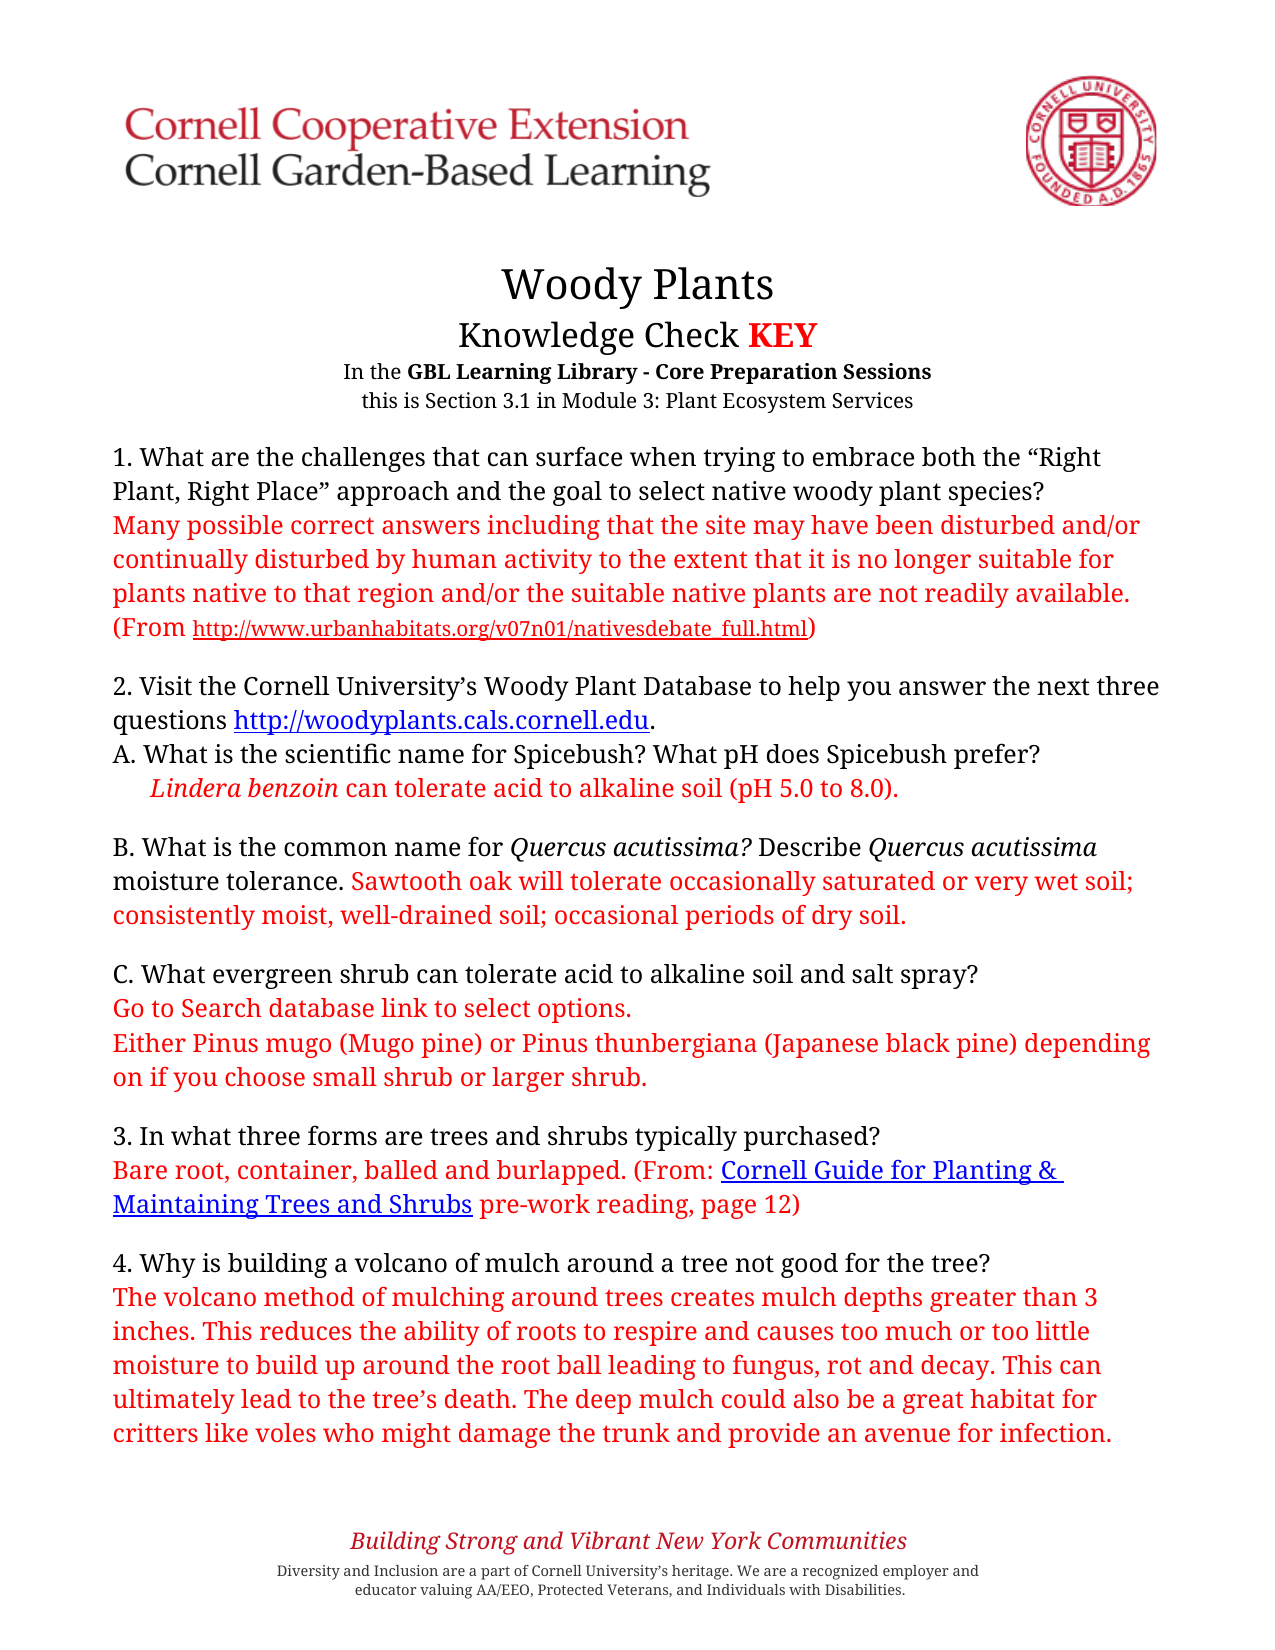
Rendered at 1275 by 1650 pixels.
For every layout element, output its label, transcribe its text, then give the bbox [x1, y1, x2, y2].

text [112, 1279, 1162, 1450]
text 1. What are the challenges that can surface when trying to embrace both the “Right Plant, Right Place” approach and the goal to select native woody plant species? [112, 439, 1162, 507]
text Knowledge Check KEY [112, 312, 1162, 357]
text Either Pinus mugo (Mugo pine) or Pinus thunbergiana (Japanese black pine) depending on if you choose small shrub or larger shrub. [112, 1025, 1162, 1093]
text 2. Visit the Cornell University’s Woody Plant Database to help you answer the next three questions http://woodyplants.cals.cornell.edu. [112, 669, 1162, 737]
subtitle In the GBL Learning Library - Core Preparation Sessions [112, 357, 1162, 386]
subtitle this is Section 3.1 in Module 3: Plant Ecosystem Services [112, 386, 1162, 414]
text A. What is the scientific name for Spicebush? What pH does Spicebush prefer? [112, 737, 1162, 771]
text Go to Search database link to select options. [112, 991, 1162, 1025]
text Bare root, container, balled and burlapped. (From: Cornell Guide for Planting & Maintaining Trees and Shrubs pre-work reading, page 12) [112, 1152, 1162, 1221]
text Many possible correct answers including that the site may have been disturbed and/or continually disturbed by human activity to the extent that it is no longer suitable for plants native to that region and/or the suitable native plants are not readily available. (From http://www.urbanhabitats.org/v07n01/nativesdebate_full.html) [112, 507, 1162, 644]
text 3. In what three forms are trees and shrubs typically purchased? [112, 1118, 1162, 1152]
text C. What evergreen shrub can tolerate acid to alkaline soil and salt spray? [112, 957, 1162, 991]
text Lindera benzoin can tolerate acid to alkaline soil (pH 5.0 to 8.0). [150, 771, 1162, 805]
text 4. Why is building a volcano of mulch around a tree not good for the tree? [112, 1246, 1162, 1279]
text Woody Plants [112, 255, 1162, 312]
text B. What is the common name for Quercus acutissima? Describe Quercus acutissima moisture tolerance. Sawtooth oak will tolerate occasionally saturated or very wet soil; consistently moist, well-drained soil; occasional periods of dry soil. [112, 830, 1162, 932]
